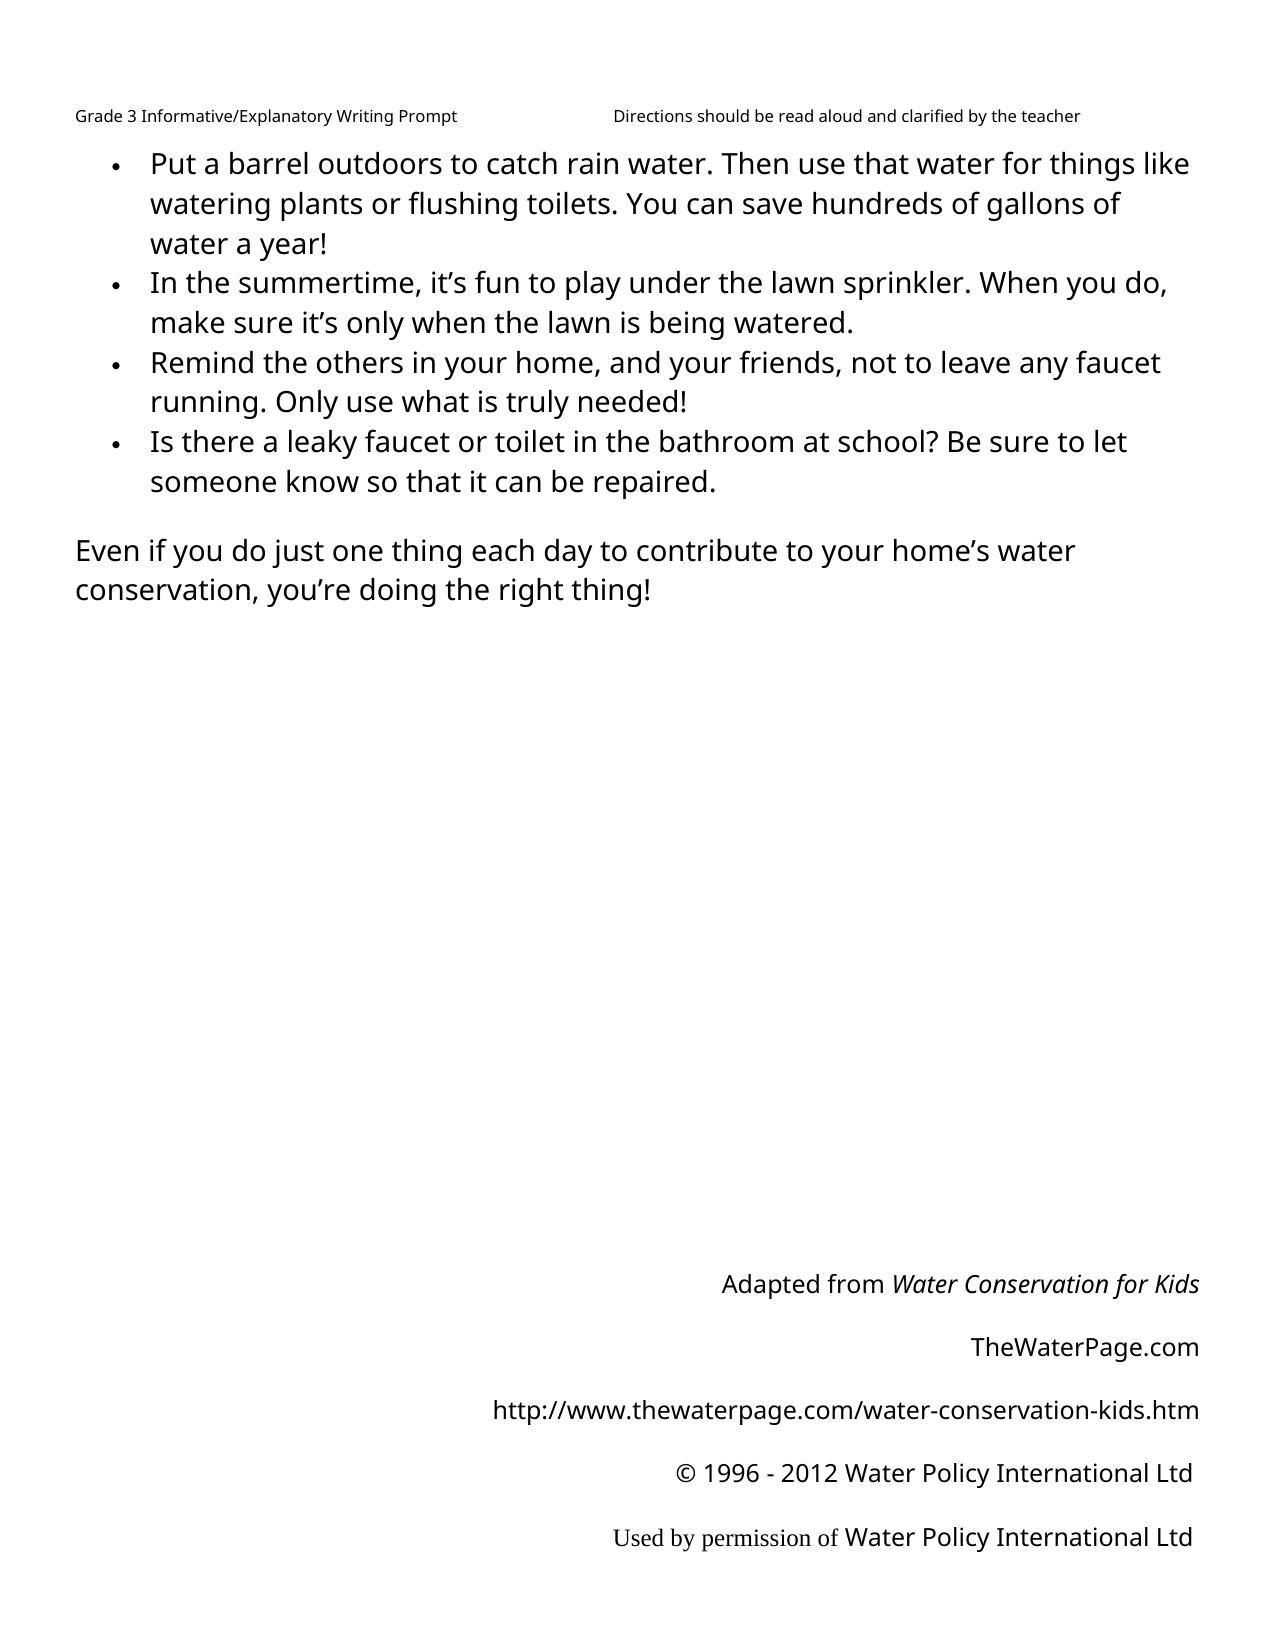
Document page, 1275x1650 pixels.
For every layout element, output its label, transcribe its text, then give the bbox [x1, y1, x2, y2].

text © 1996 - 2012 Water Policy International Ltd [75, 1456, 1200, 1490]
text Used by permission of Water Policy International Ltd [75, 1519, 1200, 1553]
text TheWaterPage.com [75, 1330, 1200, 1364]
list In the summertime, it’s fun to play under the lawn sprinkler. When you do, make sure it’s only when the lawn is being watered. [112, 263, 1200, 342]
text Adapted from Water Conservation for Kids [75, 1266, 1200, 1301]
text Even if you do just one thing each day to contribute to your home’s water conservation, you’re doing the right thing! [75, 530, 1200, 609]
list Put a barrel outdoors to catch rain water. Then use that water for things like watering plants or flushing toilets. You can save hundreds of gallons of water a year! [112, 143, 1200, 263]
text http://www.thewaterpage.com/water-conservation-kids.htm [75, 1393, 1200, 1427]
list Remind the others in your home, and your friends, not to leave any faucet running. Only use what is truly needed! [112, 342, 1200, 421]
list Is there a leaky faucet or toilet in the bathroom at school? Be sure to let someone know so that it can be repaired. [112, 421, 1200, 501]
